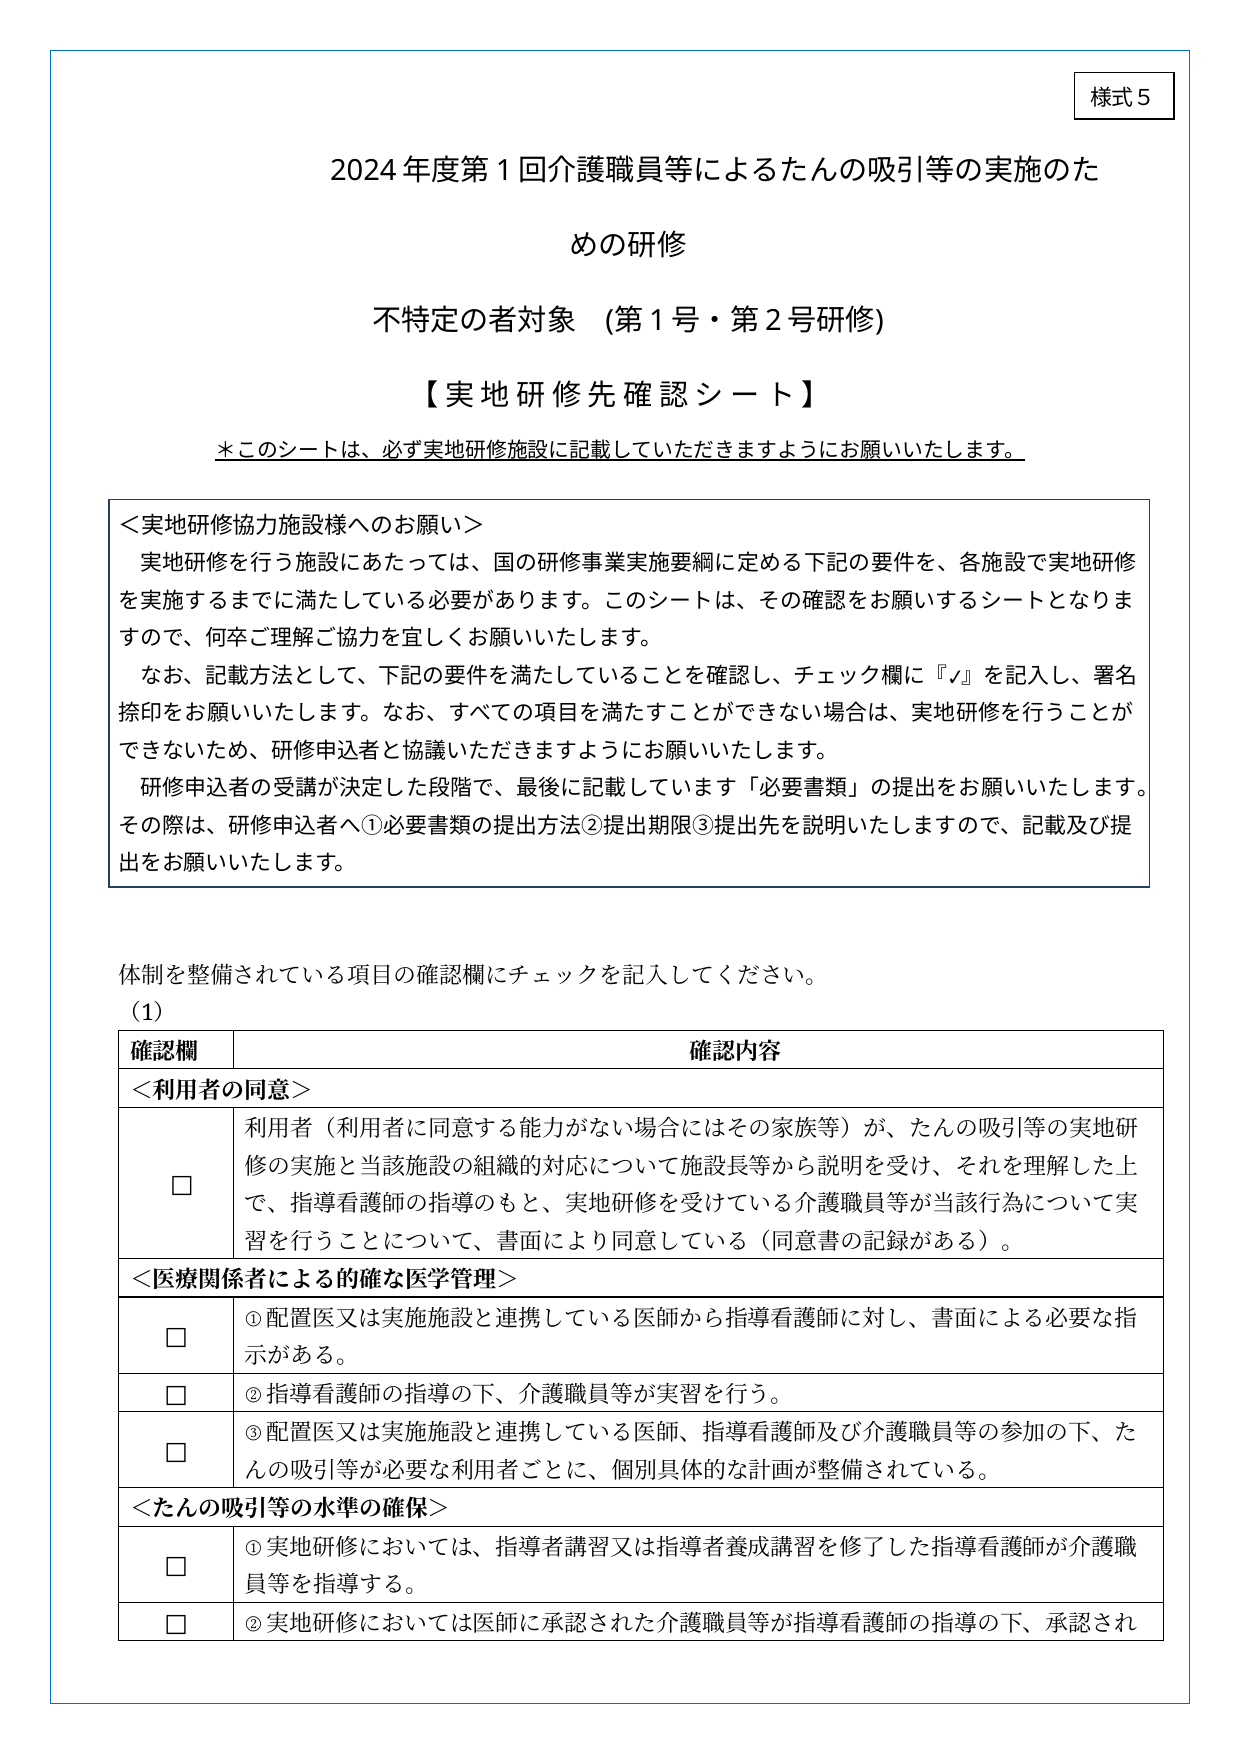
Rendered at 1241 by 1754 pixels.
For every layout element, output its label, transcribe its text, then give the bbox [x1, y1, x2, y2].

text 実地研修を行う施設にあたっては、国の研修事業実施要綱に定める下記の要件を、各施設で実地研修を実施するまでに満たしている必要があります。このシートは、その確認をお願いするシートとなりますので、何卒ご理解ご協力を宜しくお願いいたします。 [118, 542, 1137, 655]
table_cell □ [119, 1298, 233, 1372]
table_cell □ [119, 1527, 233, 1602]
table_cell □ [119, 1108, 233, 1258]
table_cell ＜医療関係者による的確な医学管理＞ [119, 1259, 1163, 1296]
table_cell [234, 1603, 1163, 1640]
table_cell ③配置医又は実施施設と連携している医師、指導看護師及び介護職員等の参加の下、たんの吸引等が必要な利用者ごとに、個別具体的な計画が整備されている。 [234, 1412, 1163, 1487]
text 2024年度第1回介護職員等によるたんの吸引等の実施のための研修 [148, 130, 1107, 280]
text ＊このシートは、必ず実地研修施設に記載していただきますようにお願いいたします。 [177, 430, 1063, 467]
text 不特定の者対象 (第1号・第2号研修) [148, 280, 1107, 355]
table_cell ①実地研修においては、指導者講習又は指導者養成講習を修了した指導看護師が介護職員等を指導する。 [234, 1527, 1163, 1602]
text 【 実 地 研 修 先 確 認 シ ー ト 】 [177, 355, 1063, 430]
table_cell ＜たんの吸引等の水準の確保＞ [119, 1488, 1163, 1526]
table_cell □ [119, 1412, 233, 1487]
table_cell ＜利用者の同意＞ [119, 1069, 1163, 1107]
table_cell 利用者（利用者に同意する能力がない場合にはその家族等）が、たんの吸引等の実地研修の実施と当該施設の組織的対応について施設長等から説明を受け、それを理解した上で、指導看護師の指導のもと、実地研修を受けている介護職員等が当該行為について実習を行うことについて、書面により同意している（同意書の記録がある）。 [234, 1108, 1163, 1258]
text なお、記載方法として、下記の要件を満たしていることを確認し、チェック欄に『✔』を記入し、署名捺印をお願いいたします。なお、すべての項目を満たすことができない場合は、実地研修を行うことができないため、研修申込者と協議いただきますようにお願いいたします。 [118, 655, 1137, 767]
table_cell ①配置医又は実施施設と連携している医師から指導看護師に対し、書面による必要な指示がある。 [234, 1298, 1163, 1372]
text 研修申込者の受講が決定した段階で、最後に記載しています「必要書類」の提出をお願いいたします。その際は、研修申込者へ①必要書類の提出方法②提出期限③提出先を説明いたしますので、記載及び提出をお願いいたします。 [118, 767, 1137, 880]
text 体制を整備されている項目の確認欄にチェックを記入してください。 [118, 955, 1137, 992]
table_header 確認内容 [234, 1031, 1163, 1068]
table_header 確認欄 [119, 1031, 233, 1068]
table_cell □ [119, 1374, 233, 1411]
table_cell ②指導看護師の指導の下、介護職員等が実習を行う。 [234, 1374, 1163, 1411]
text ＜実地研修協力施設様へのお願い＞ [118, 505, 1137, 542]
table_cell □ [119, 1603, 233, 1640]
